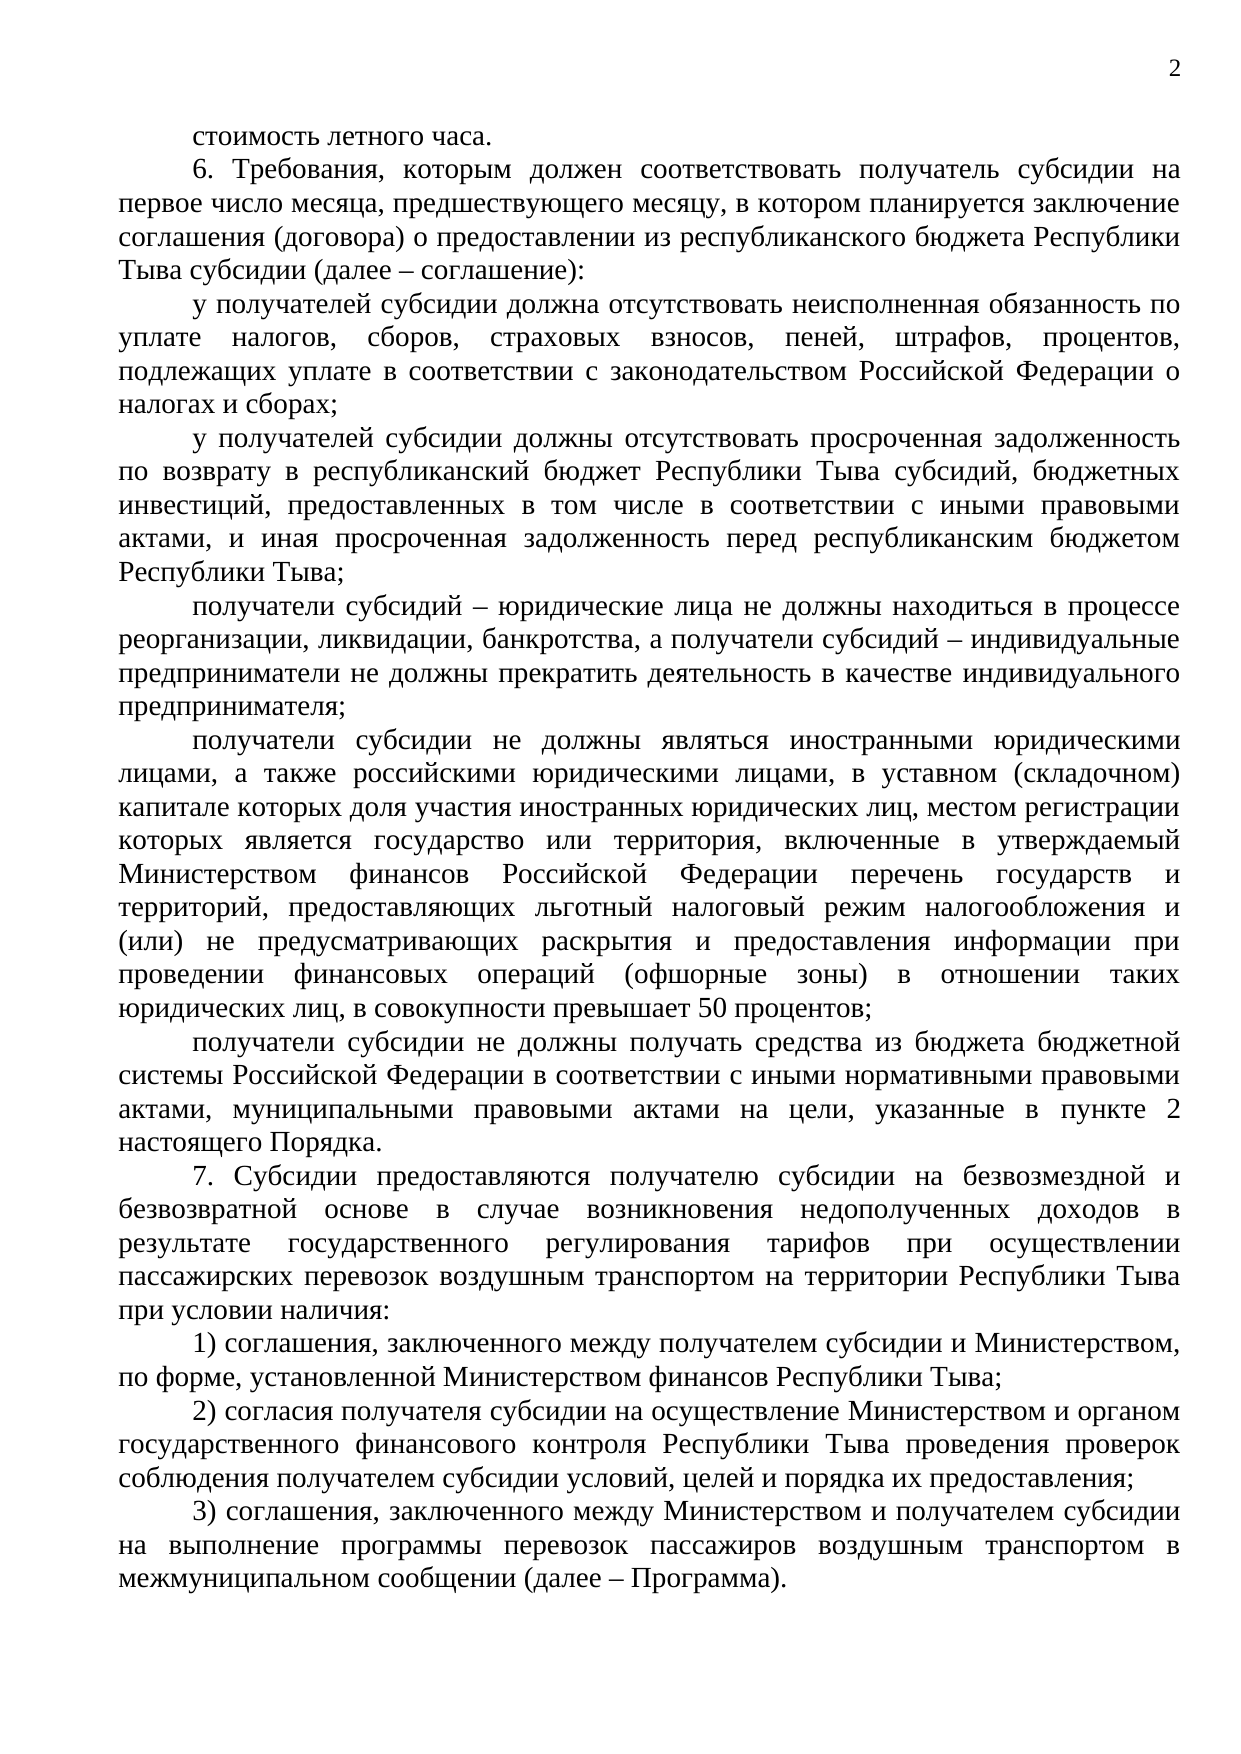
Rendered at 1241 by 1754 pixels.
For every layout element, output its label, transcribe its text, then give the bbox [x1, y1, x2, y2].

text 2) согласия получателя субсидии на осуществление Министерством и органом государственного финансового контроля Республики Тыва проведения проверок соблюдения получателем субсидии условий, целей и порядка их предоставления; [118, 1393, 1181, 1493]
text получатели субсидий – юридические лица не должны находиться в процессе реорганизации, ликвидации, банкротства, а получатели субсидий – индивидуальные предприниматели не должны прекратить деятельность в качестве индивидуального предпринимателя; [118, 588, 1181, 722]
text 6. Требования, которым должен соответствовать получатель субсидии на первое число месяца, предшествующего месяцу, в котором планируется заключение соглашения (договора) о предоставлении из республиканского бюджета Республики Тыва субсидии (далее – соглашение): [118, 152, 1181, 286]
text у получателей субсидии должна отсутствовать неисполненная обязанность по уплате налогов, сборов, страховых взносов, пеней, штрафов, процентов, подлежащих уплате в соответствии с законодательством Российской Федерации о налогах и сборах; [118, 286, 1181, 420]
text получатели субсидии не должны получать средства из бюджета бюджетной системы Российской Федерации в соответствии с иными нормативными правовыми актами, муниципальными правовыми актами на цели, указанные в пункте 2 настоящего Порядка. [118, 1024, 1181, 1158]
text получатели субсидии не должны являться иностранными юридическими лицами, а также российскими юридическими лицами, в уставном (складочном) капитале которых доля участия иностранных юридических лиц, местом регистрации которых является государство или территория, включенные в утверждаемый Министерством финансов Российской Федерации перечень государств и территорий, предоставляющих льготный налоговый режим налогообложения и (или) не предусматривающих раскрытия и предоставления информации при проведении финансовых операций (офшорные зоны) в отношении таких юридических лиц, в совокупности превышает 50 процентов; [118, 722, 1181, 1024]
text 1) соглашения, заключенного между получателем субсидии и Министерством, по форме, установленной Министерством финансов Республики Тыва; [118, 1326, 1181, 1393]
text стоимость летного часа. [118, 118, 1181, 152]
text у получателей субсидии должны отсутствовать просроченная задолженность по возврату в республиканский бюджет Республики Тыва субсидий, бюджетных инвестиций, предоставленных в том числе в соответствии с иными правовыми актами, и иная просроченная задолженность перед республиканским бюджетом Республики Тыва; [118, 420, 1181, 588]
text 7. Субсидии предоставляются получателю субсидии на безвозмездной и безвозвратной основе в случае возникновения недополученных доходов в результате государственного регулирования тарифов при осуществлении пассажирских перевозок воздушным транспортом на территории Республики Тыва при условии наличия: [118, 1158, 1181, 1326]
text 3) соглашения, заключенного между Министерством и получателем субсидии на выполнение программы перевозок пассажиров воздушным транспортом в межмуниципальном сообщении (далее – Программа). [118, 1493, 1181, 1594]
